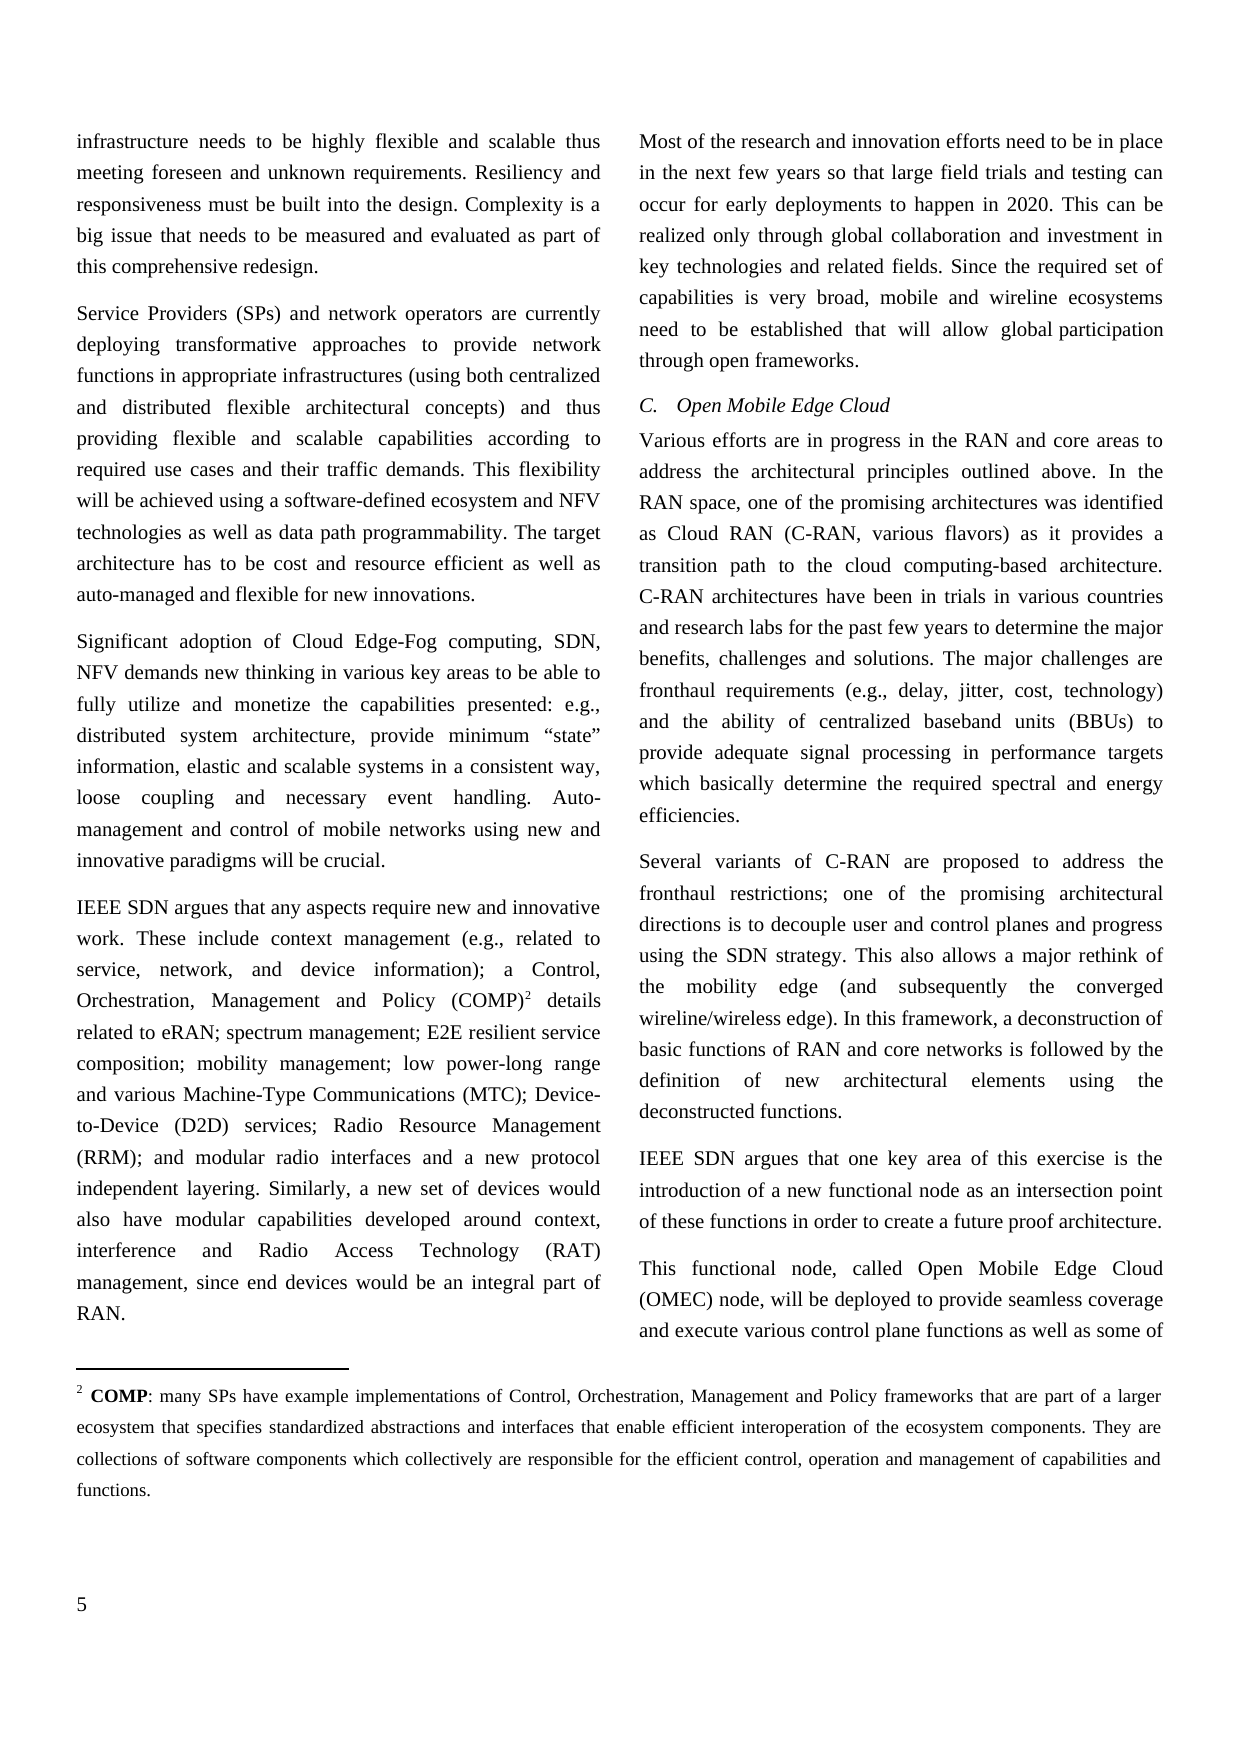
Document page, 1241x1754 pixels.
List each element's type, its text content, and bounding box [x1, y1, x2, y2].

text IEEE SDN argues that one key area of this exercise is the introduction of a new functional node as an intersection point of these functions in order to create a future proof architecture. [639, 1139, 1164, 1233]
text Service Providers (SPs) and network operators are currently deploying transformative approaches to provide network functions in appropriate infrastructures (using both centralized and distributed flexible architectural concepts) and thus providing flexible and scalable capabilities according to required use cases and their traffic demands. This flexibility will be achieved using a software-defined ecosystem and NFV technologies as well as data path programmability. The target architecture has to be cost and resource efficient as well as auto-managed and flexible for new innovations. [76, 294, 601, 606]
text Most of the research and innovation efforts need to be in place in the next few years so that large field trials and testing can occur for early deployments to happen in 2020. This can be realized only through global collaboration and investment in key technologies and related fields. Since the required set of capabilities is very broad, mobile and wireline ecosystems need to be established that will allow global participation through open frameworks. [639, 122, 1164, 372]
text IEEE SDN argues that any aspects require new and innovative work. These include context management (e.g., related to service, network, and device information); a Control, Orchestration, Management and Policy (COMP) details related to eRAN; spectrum management; E2E resilient service composition; mobility management; low power-long range and various Machine-Type Communications (MTC); Device-to-Device (D2D) services; Radio Resource Management (RRM); and modular radio interfaces and a new protocol independent layering. Similarly, a new set of devices would also have modular capabilities developed around context, interference and Radio Access Technology (RAT) management, since end devices would be an integral part of RAN. [76, 887, 601, 1325]
subtitle Open Mobile Edge Cloud [639, 393, 1164, 417]
text Several variants of C-RAN are proposed to address the fronthaul restrictions; one of the promising architectural directions is to decouple user and control planes and progress using the SDN strategy. This also allows a major rethink of the mobility edge (and subsequently the converged wireline/wireless edge). In this framework, a deconstruction of basic functions of RAN and core networks is followed by the definition of new architectural elements using the deconstructed functions. [639, 842, 1164, 1123]
text Various efforts are in progress in the RAN and core areas to address the architectural principles outlined above. In the RAN space, one of the promising architectures was identified as Cloud RAN (C-RAN, various flavors) as it provides a transition path to the cloud computing-based architecture. C-RAN architectures have been in trials in various countries and research labs for the past few years to determine the major benefits, challenges and solutions. The major challenges are fronthaul requirements (e.g., delay, jitter, cost, technology) and the ability of centralized baseband units (BBUs) to provide adequate signal processing in performance targets which basically determine the required spectral and energy efficiencies. [639, 420, 1164, 827]
text Significant adoption of Cloud Edge-Fog computing, SDN, NFV demands new thinking in various key areas to be able to fully utilize and monetize the capabilities presented: e.g., distributed system architecture, provide minimum “state” information, elastic and scalable systems in a consistent way, loose coupling and necessary event handling. Auto-management and control of mobile networks using new and innovative paradigms will be crucial. [76, 622, 601, 872]
